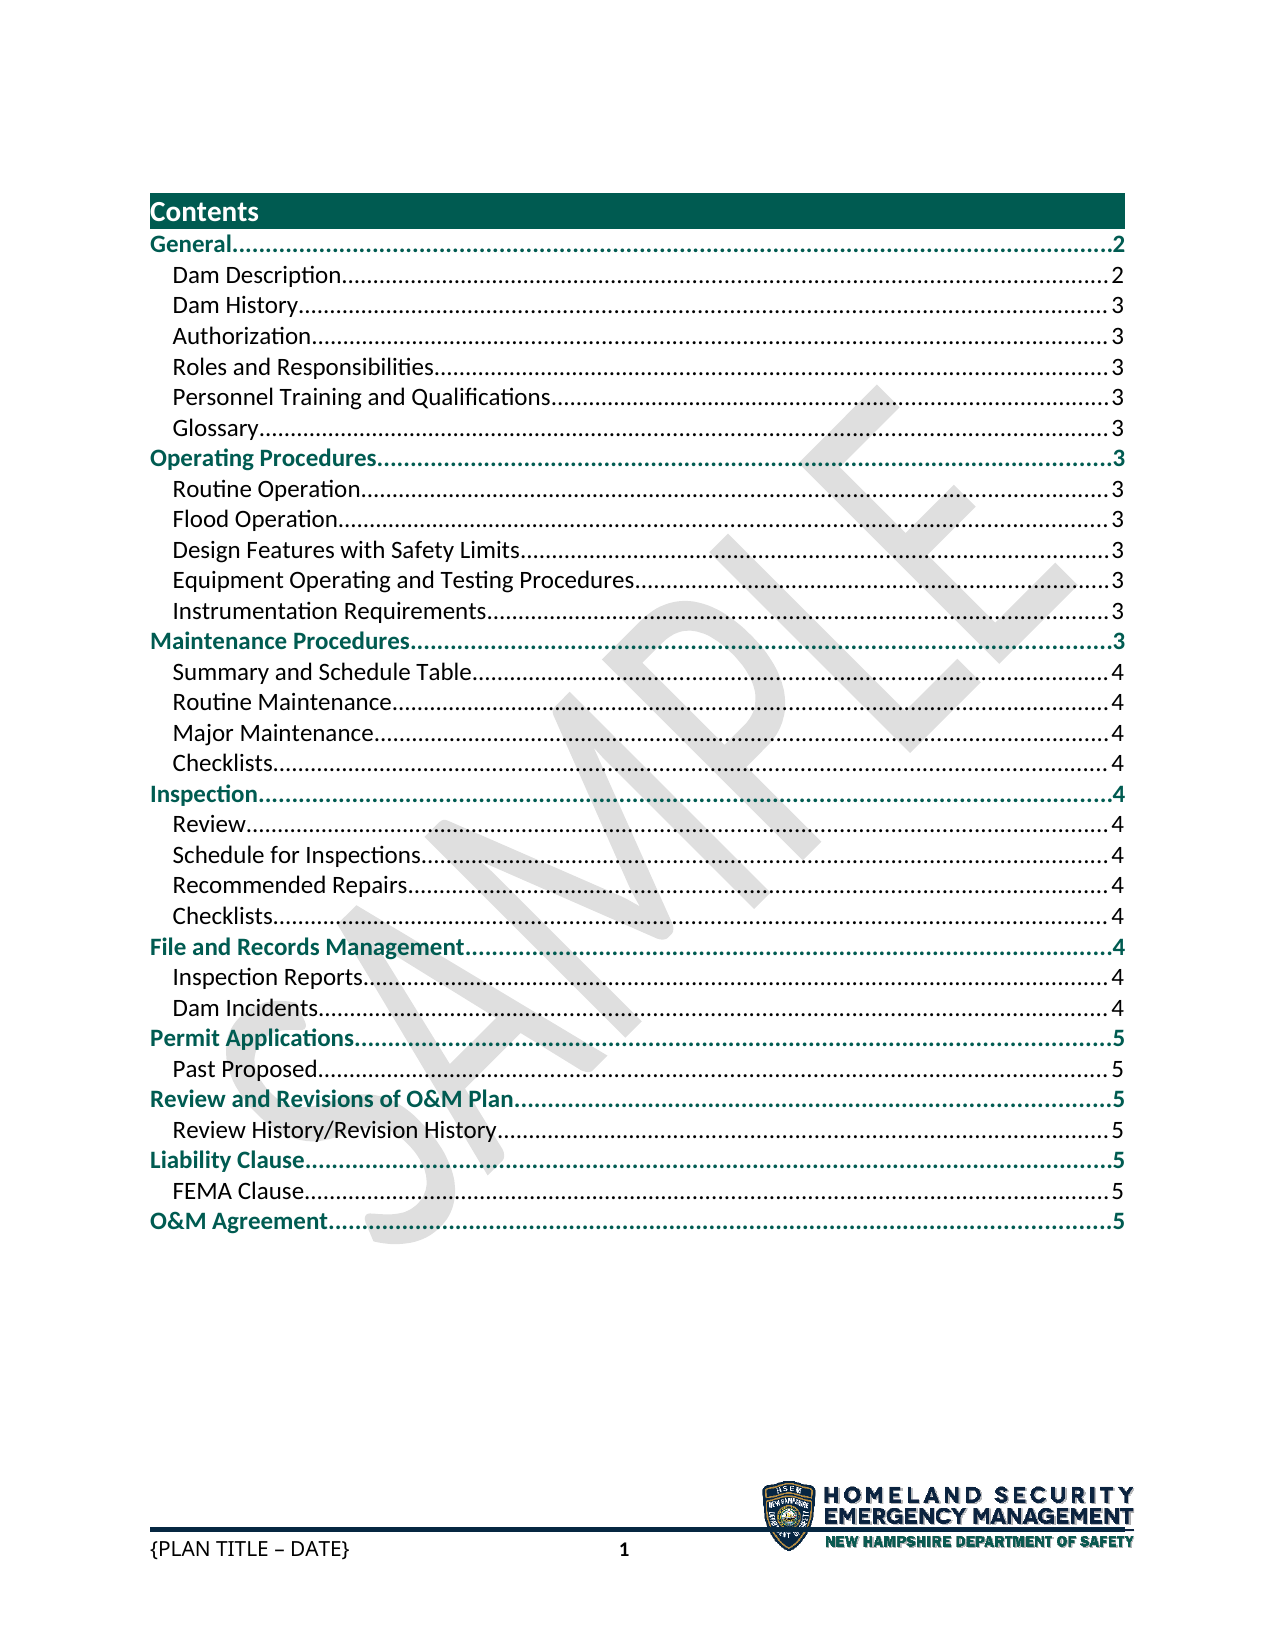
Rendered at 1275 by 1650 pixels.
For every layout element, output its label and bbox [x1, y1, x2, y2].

picture [762, 1481, 1135, 1552]
